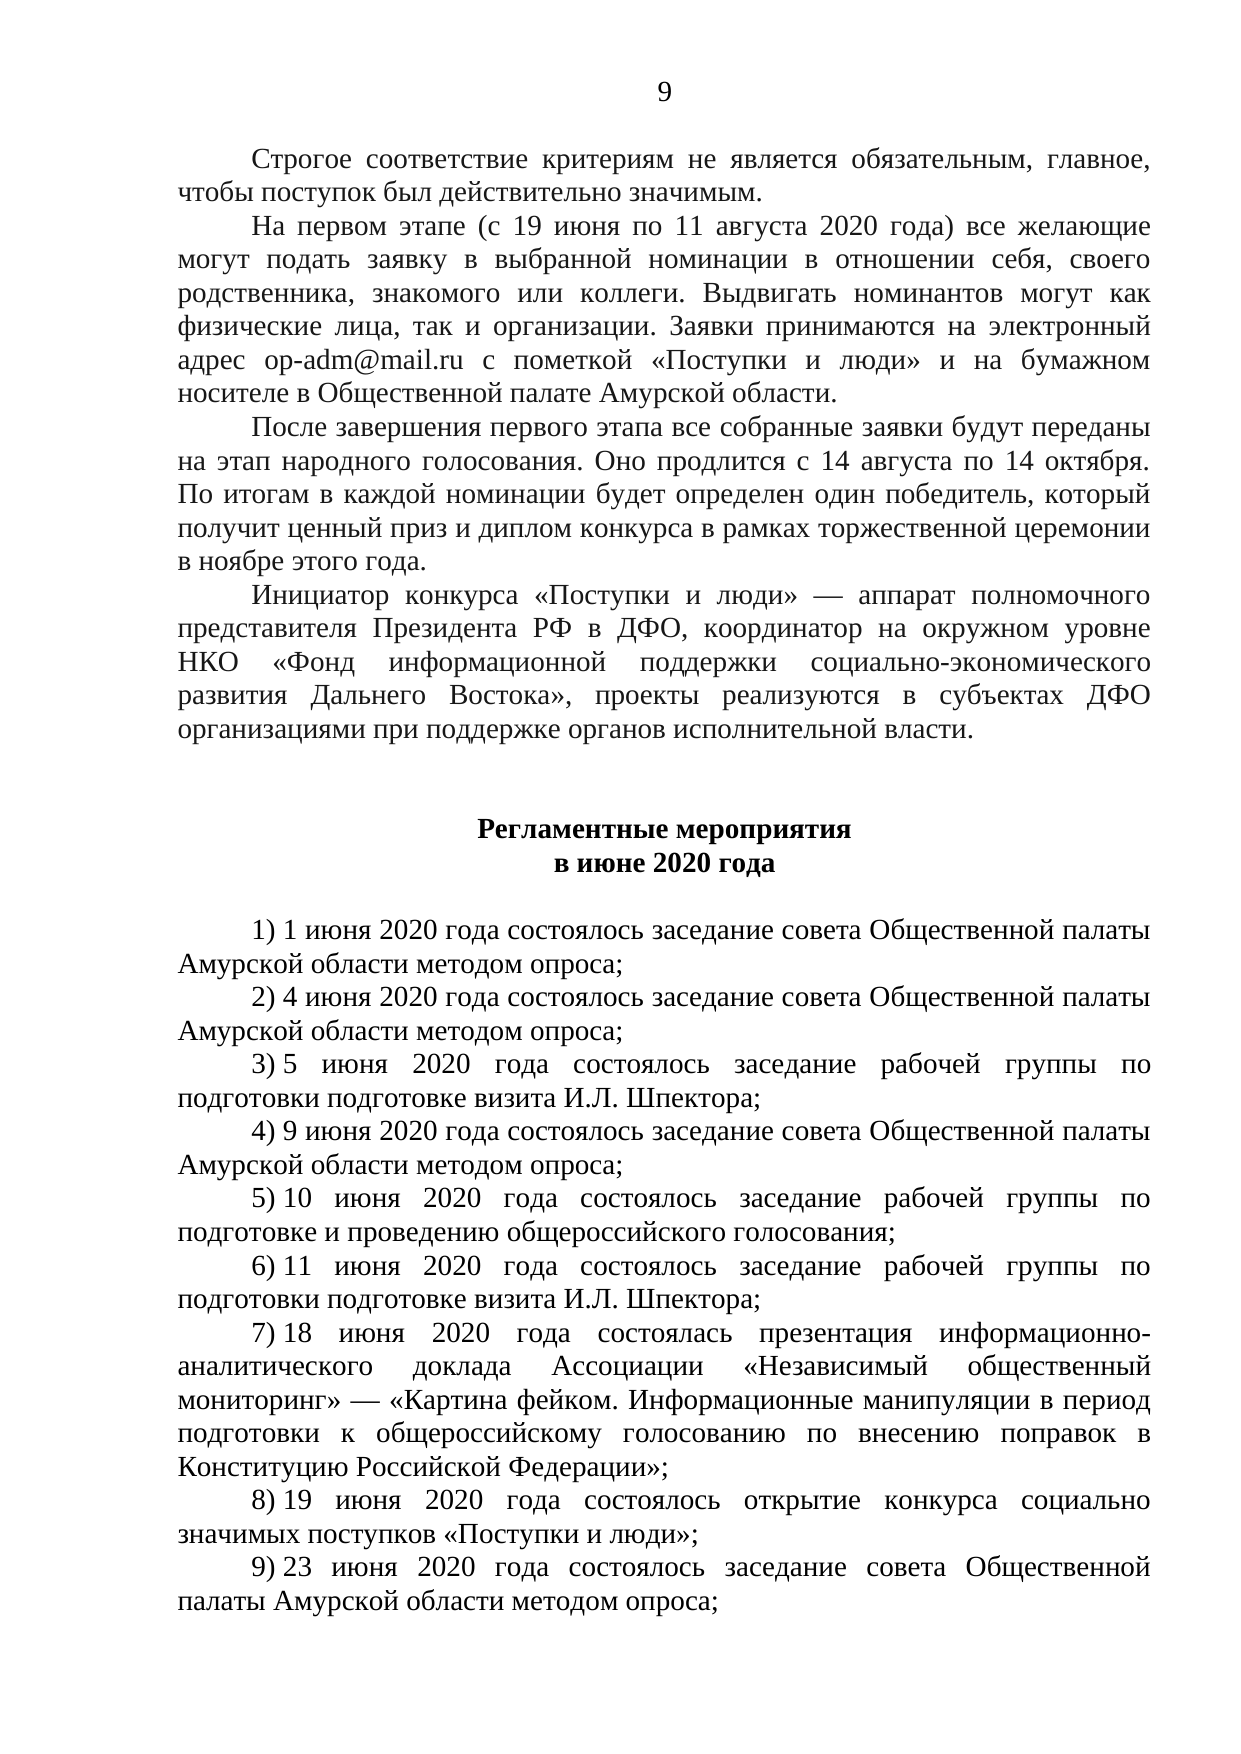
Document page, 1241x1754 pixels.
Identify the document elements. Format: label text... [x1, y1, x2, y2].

text в июне 2020 года [177, 845, 1152, 879]
list 10 июня 2020 года состоялось заседание рабочей группы по подготовке и проведению общероссийского голосования; [177, 1181, 1152, 1248]
list 11 июня 2020 года состоялось заседание рабочей группы по подготовки подготовке визита И.Л. Шпектора; [177, 1248, 1152, 1315]
list 18 июня 2020 года состоялась презентация информационно-аналитического доклада Ассоциации «Независимый общественный мониторинг» — «Картина фейком. Информационные манипуляции в период подготовки к общероссийскому голосованию по внесению поправок в Конституцию Российской Федерации»; [177, 1315, 1152, 1482]
list 4 июня 2020 года состоялось заседание совета Общественной палаты Амурской области методом опроса; [177, 979, 1152, 1046]
subtitle Строгое соответствие критериям не является обязательным, главное, чтобы поступок был действительно значимым. [177, 141, 1152, 208]
text Регламентные мероприятия [177, 812, 1152, 845]
list 23 июня 2020 года состоялось заседание совета Общественной палаты Амурской области методом опроса; [177, 1549, 1152, 1617]
subtitle Инициатор конкурса «Поступки и люди» — аппарат полномочного представителя Президента РФ в ДФО, координатор на окружном уровне НКО «Фонд информационной поддержки социально-экономического развития Дальнего Востока», проекты реализуются в субъектах ДФО организациями при поддержке органов исполнительной власти. [177, 577, 1152, 744]
subtitle На первом этапе (с 19 июня по 11 августа 2020 года) все желающие могут подать заявку в выбранной номинации в отношении себя, своего родственника, знакомого или коллеги. Выдвигать номинантов могут как физические лица, так и организации. Заявки принимаются на электронный адрес op-adm@mail.ru с пометкой «Поступки и люди» и на бумажном носителе в Общественной палате Амурской области. [177, 208, 1152, 409]
list 1 июня 2020 года состоялось заседание совета Общественной палаты Амурской области методом опроса; [177, 912, 1152, 979]
list 19 июня 2020 года состоялось открытие конкурса социально значимых поступков «Поступки и люди»; [177, 1482, 1152, 1549]
list 5 июня 2020 года состоялось заседание рабочей группы по подготовки подготовке визита И.Л. Шпектора; [177, 1046, 1152, 1113]
subtitle После завершения первого этапа все собранные заявки будут переданы на этап народного голосования. Оно продлится с 14 августа по 14 октября. По итогам в каждой номинации будет определен один победитель, который получит ценный приз и диплом конкурса в рамках торжественной церемонии в ноябре этого года. [177, 409, 1152, 577]
list 9 июня 2020 года состоялось заседание совета Общественной палаты Амурской области методом опроса; [177, 1113, 1152, 1181]
